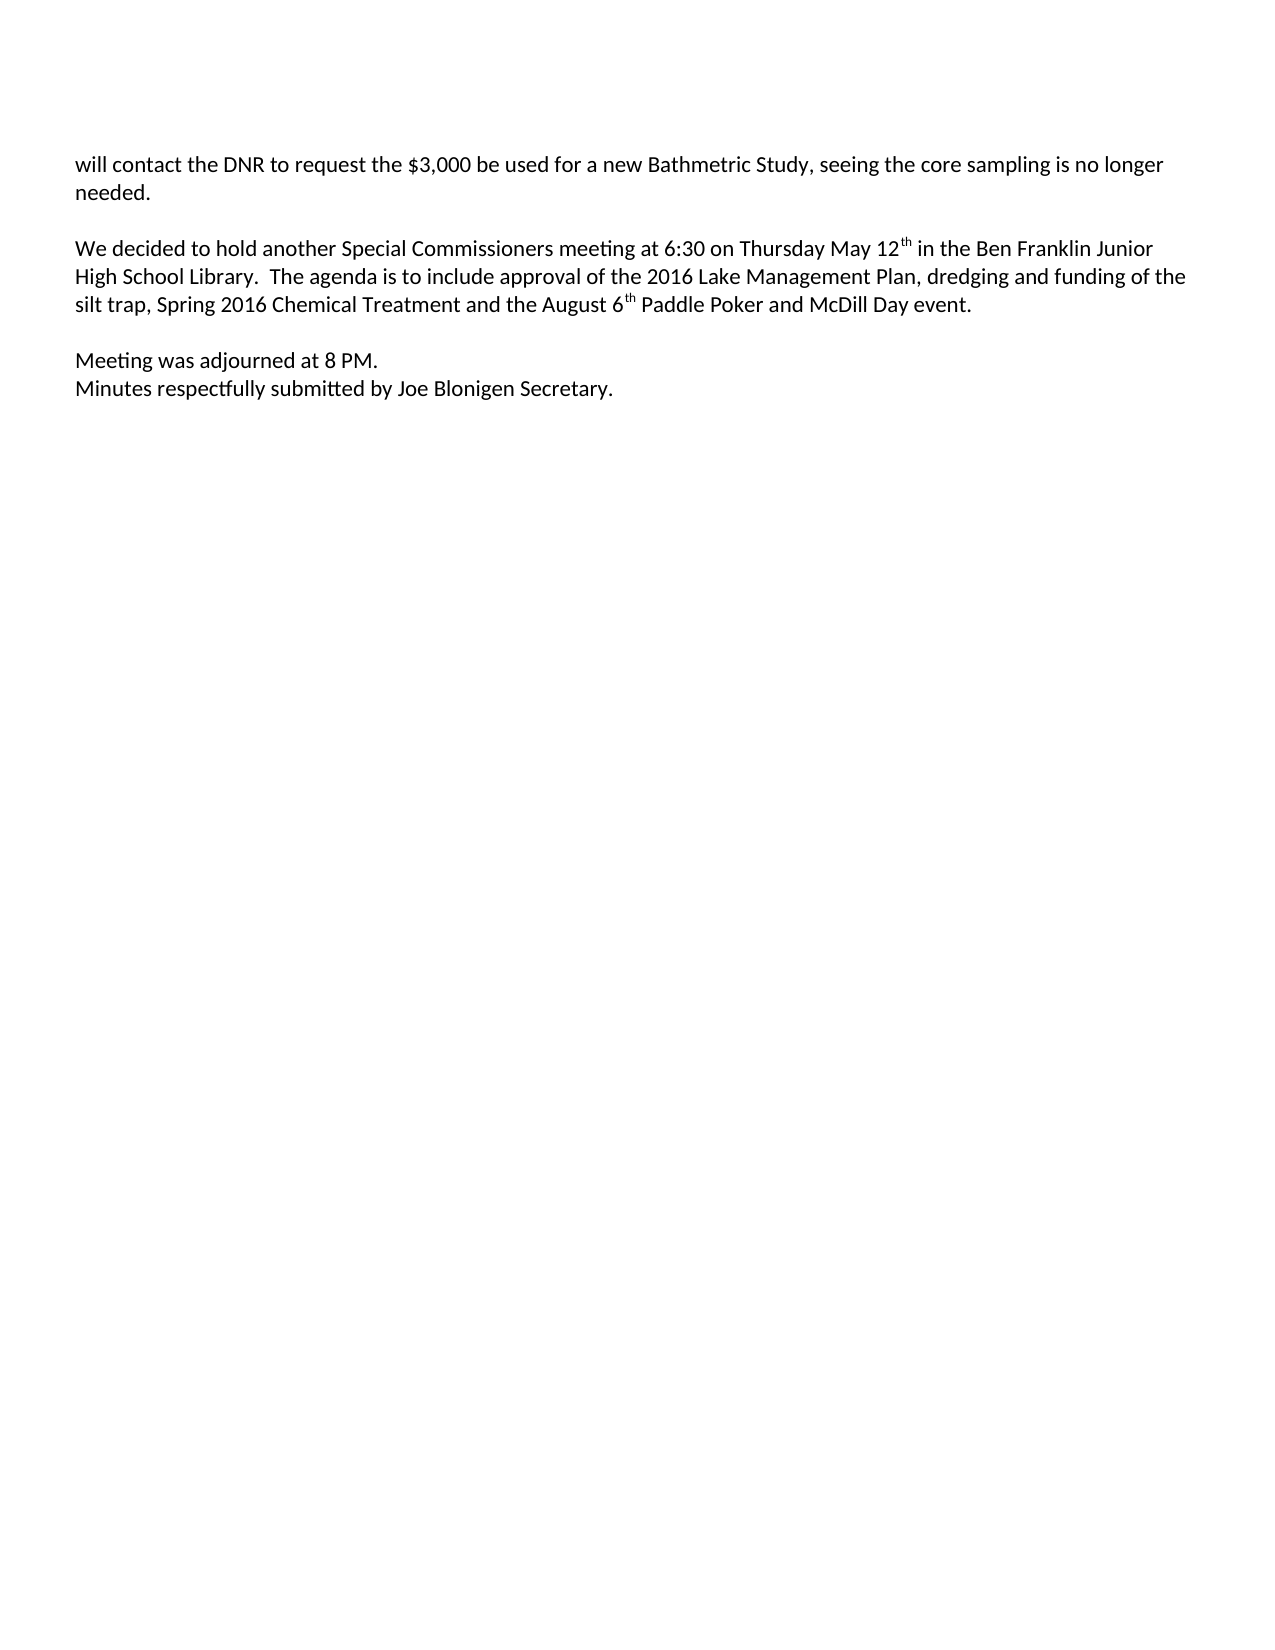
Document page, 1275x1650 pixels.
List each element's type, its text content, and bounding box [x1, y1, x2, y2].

text Minutes respectfully submitted by Joe Blonigen Secretary. [75, 374, 1200, 402]
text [75, 150, 1200, 206]
text We decided to hold another Special Commissioners meeting at 6:30 on Thursday May 12th in the Ben Franklin Junior High School Library. The agenda is to include approval of the 2016 Lake Management Plan, dredging and funding of the silt trap, Spring 2016 Chemical Treatment and the August 6th Paddle Poker and McDill Day event. [75, 234, 1200, 318]
text Meeting was adjourned at 8 PM. [75, 346, 1200, 374]
